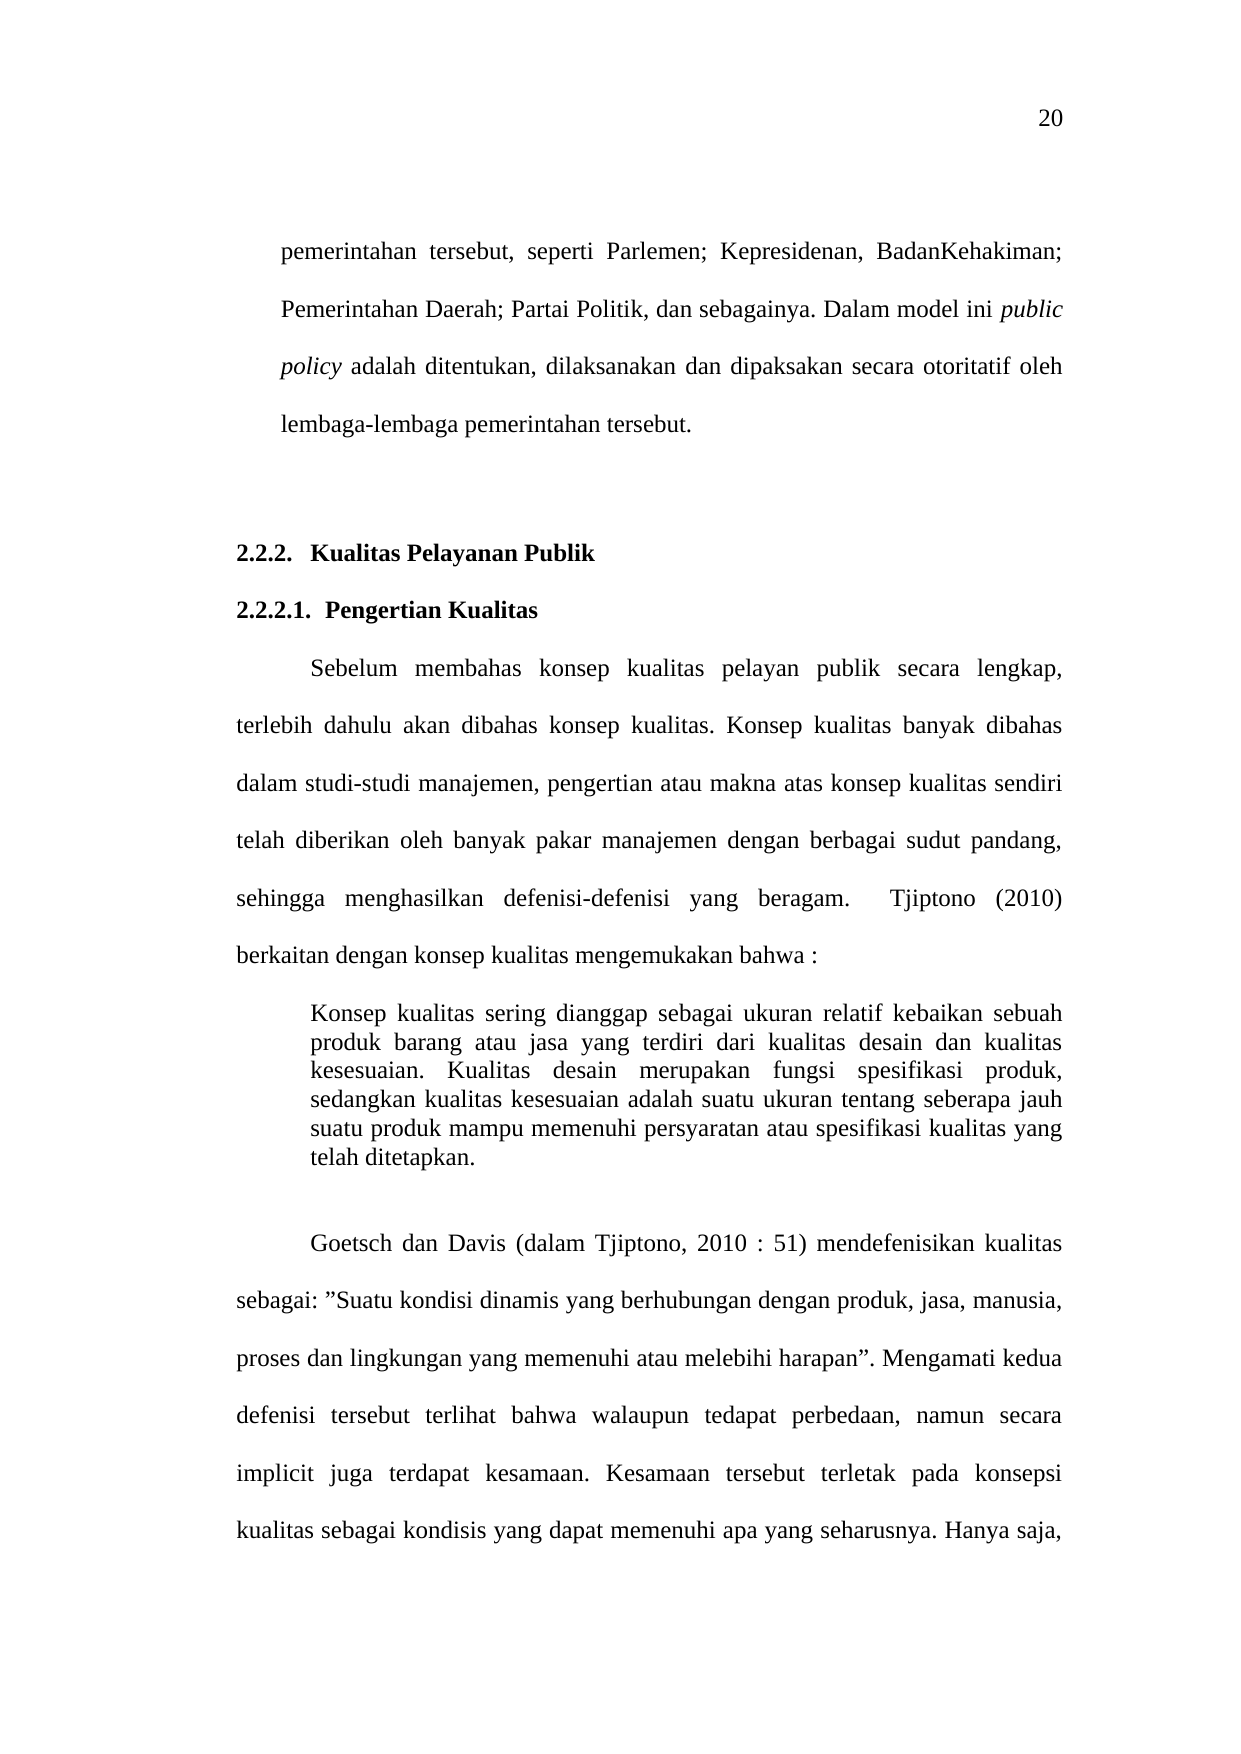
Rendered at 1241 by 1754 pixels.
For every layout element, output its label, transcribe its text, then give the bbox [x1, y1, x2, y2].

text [281, 236, 1063, 437]
text Sebelum membahas konsep kualitas pelayan publik secara lengkap, terlebih dahulu akan dibahas konsep kualitas. Konsep kualitas banyak dibahas dalam studi-studi manajemen, pengertian atau makna atas konsep kualitas sendiri telah diberikan oleh banyak pakar manajemen dengan berbagai sudut pandang, sehingga menghasilkan defenisi-defenisi yang beragam. Tjiptono (2010) berkaitan dengan konsep kualitas mengemukakan bahwa : [236, 653, 1063, 969]
list Kualitas Pelayanan Publik [236, 538, 1063, 567]
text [236, 1228, 1063, 1544]
list Pengertian Kualitas [236, 596, 1063, 624]
text Konsep kualitas sering dianggap sebagai ukuran relatif kebaikan sebuah produk barang atau jasa yang terdiri dari kualitas desain dan kualitas kesesuaian. Kualitas desain merupakan fungsi spesifikasi produk, sedangkan kualitas kesesuaian adalah suatu ukuran tentang seberapa jauh suatu produk mampu memenuhi persyaratan atau spesifikasi kualitas yang telah ditetapkan. [310, 998, 1063, 1171]
